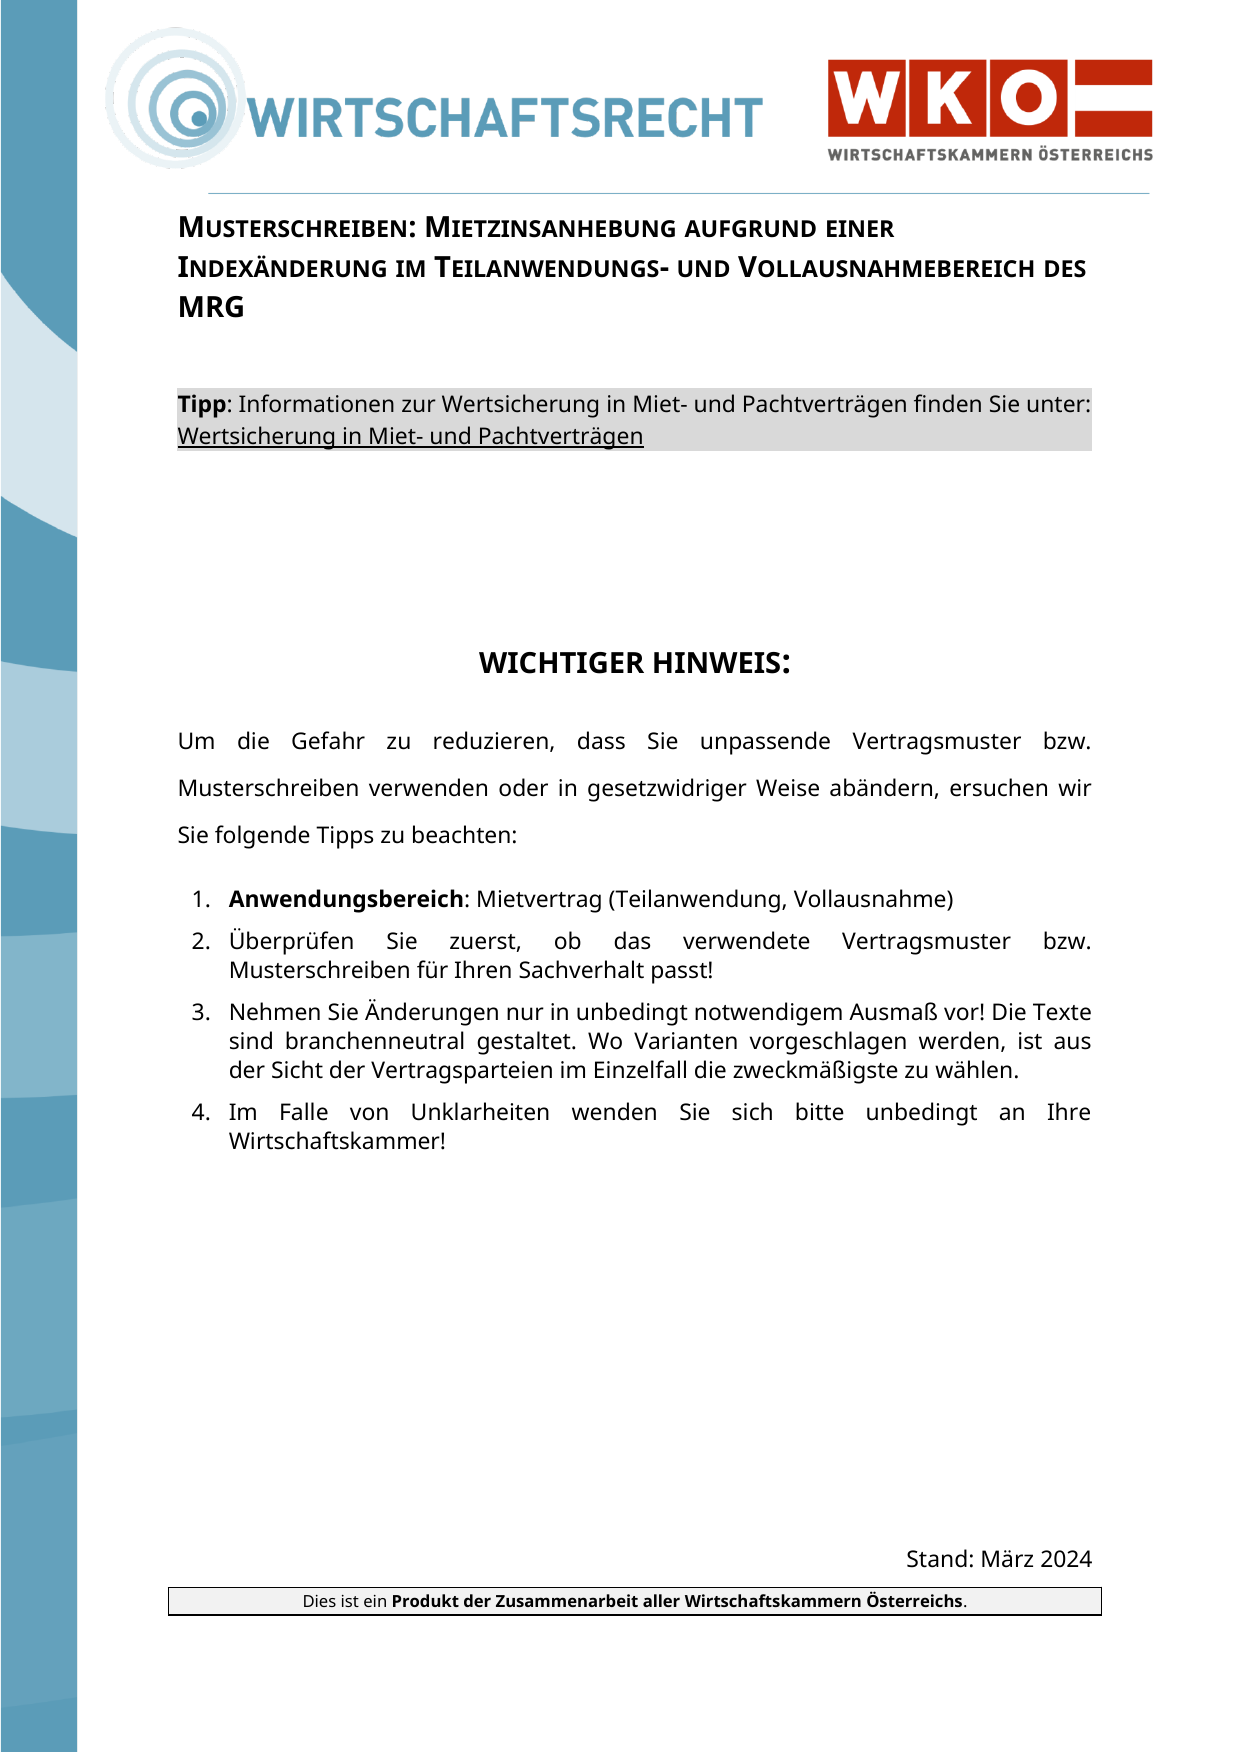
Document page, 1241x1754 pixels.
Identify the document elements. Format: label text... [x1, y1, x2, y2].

list Anwendungsbereich: Mietvertrag (Teilanwendung, Vollausnahme) [191, 884, 1092, 914]
text Dies ist ein Produkt der Zusammenarbeit aller Wirtschaftskammern Österreichs. [169, 1588, 1101, 1614]
text Um die Gefahr zu reduzieren, dass Sie unpassende Vertragsmuster bzw. Musterschreiben verwenden oder in gesetzwidriger Weise abändern, ersuchen wir Sie folgende Tipps zu beachten: [177, 725, 1092, 850]
text Musterschreiben: Mietzinsanhebung aufgrund einer Indexänderung im Teilanwendungs- und Vollausnahmebereich des MRG [177, 207, 1092, 326]
text Stand: März 2024 [177, 1543, 1092, 1574]
text WICHTIGER HINWEIS: [177, 638, 1092, 684]
picture [0, 0, 1241, 1752]
list Im Falle von Unklarheiten wenden Sie sich bitte unbedingt an Ihre Wirtschaftskammer! [191, 1097, 1092, 1155]
list Nehmen Sie Änderungen nur in unbedingt notwendigem Ausmaß vor! Die Texte sind branchenneutral gestaltet. Wo Varianten vorgeschlagen werden, ist aus der Sicht der Vertragsparteien im Einzelfall die zweckmäßigste zu wählen. [191, 997, 1092, 1084]
list Überprüfen Sie zuerst, ob das verwendete Vertragsmuster bzw. Musterschreiben für Ihren Sachverhalt passt! [191, 926, 1092, 984]
text Tipp: Informationen zur Wertsicherung in Miet- und Pachtverträgen finden Sie unter: Wertsicherung in Miet- und Pachtverträgen [177, 388, 1092, 451]
